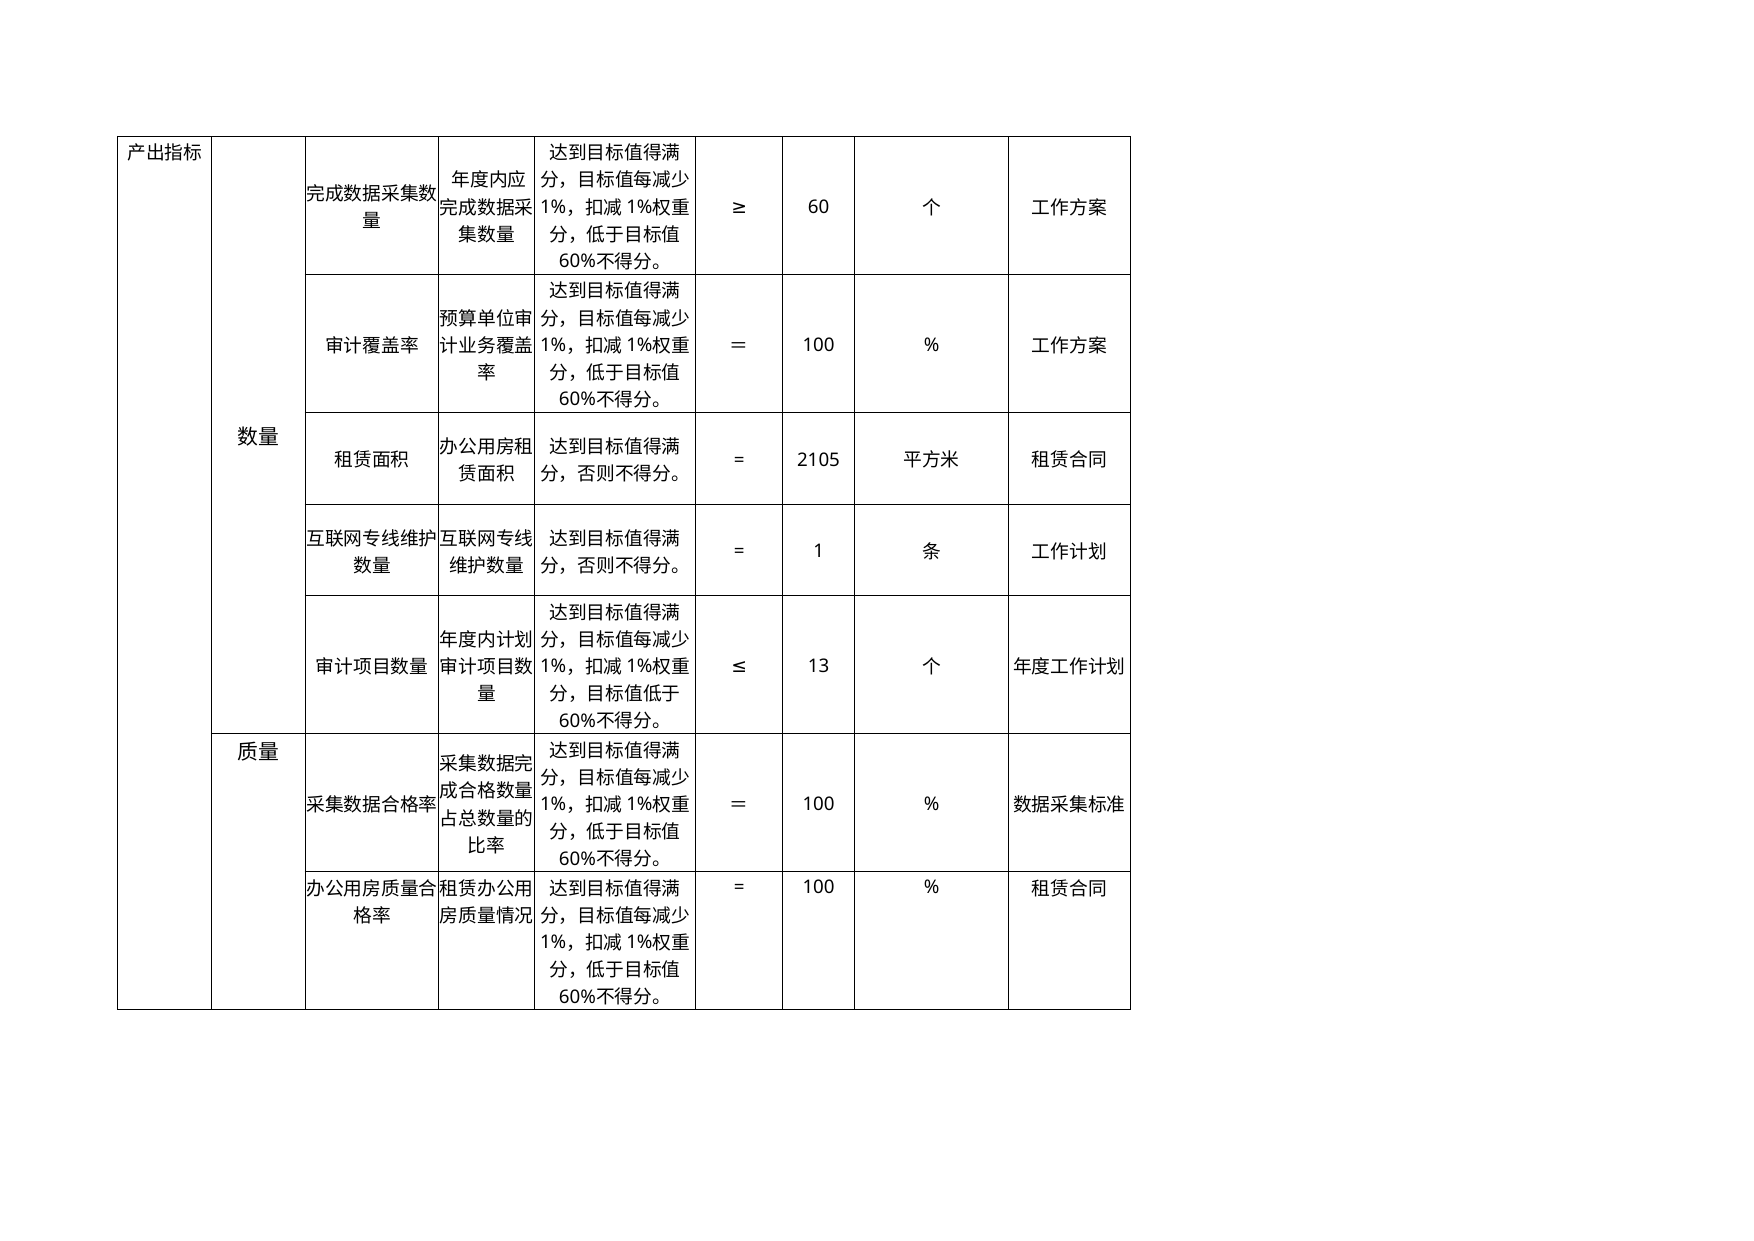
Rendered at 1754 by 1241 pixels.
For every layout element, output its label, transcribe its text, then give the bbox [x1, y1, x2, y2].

table_cell 1 [783, 505, 854, 595]
table_cell 达到目标值得满分，目标值每减少1%，扣减1%权重分，目标值低于60%不得分。 [535, 596, 695, 733]
table_cell 审计项目数量 [306, 596, 438, 733]
table_cell 年度内计划审计项目数量 [439, 596, 534, 733]
table_cell % [855, 275, 1008, 412]
table_cell 租赁办公用房质量情况 [439, 872, 534, 1009]
table_cell 数据采集标准 [1009, 734, 1130, 871]
table_cell = [696, 413, 782, 503]
table_cell 平方米 [855, 413, 1008, 503]
table_cell 办公用房质量合格率 [306, 872, 438, 1009]
table_cell 达到目标值得满分，否则不得分。 [535, 505, 695, 595]
table_cell 完成数据采集数量 [306, 137, 438, 274]
table_cell 产出指标 [118, 137, 211, 1009]
table_cell 100 [783, 872, 854, 1009]
table_cell 2105 [783, 413, 854, 503]
table_cell 达到目标值得满分，目标值每减少1%，扣减1%权重分，低于目标值60%不得分。 [535, 275, 695, 412]
table_cell = [696, 872, 782, 1009]
table_cell 工作方案 [1009, 137, 1130, 274]
table_cell 年度内应完成数据采集数量 [439, 137, 534, 274]
table_cell 预算单位审计业务覆盖率 [439, 275, 534, 412]
table_cell % [855, 734, 1008, 871]
table_cell 个 [855, 137, 1008, 274]
table_cell 工作方案 [1009, 275, 1130, 412]
table_cell 租赁合同 [1009, 413, 1130, 503]
table_cell 100 [783, 275, 854, 412]
table_cell 租赁合同 [1009, 872, 1130, 1009]
table_cell 办公用房租赁面积 [439, 413, 534, 503]
table_cell = [696, 505, 782, 595]
table_cell 达到目标值得满分，否则不得分。 [535, 413, 695, 503]
table_cell 采集数据完成合格数量占总数量的比率 [439, 734, 534, 871]
table_cell % [855, 872, 1008, 1009]
table_cell 质量 [212, 734, 305, 1009]
table_cell 60 [783, 137, 854, 274]
table_cell 条 [855, 505, 1008, 595]
table_cell 13 [783, 596, 854, 733]
table_cell 100 [783, 734, 854, 871]
table_cell 个 [855, 596, 1008, 733]
table_cell ≤ [696, 596, 782, 733]
table_cell ＝ [696, 275, 782, 412]
table_cell 互联网专线维护数量 [439, 505, 534, 595]
table_cell 租赁面积 [306, 413, 438, 503]
table_cell 工作计划 [1009, 505, 1130, 595]
table_cell 达到目标值得满分，目标值每减少1%，扣减1%权重分，低于目标值60%不得分。 [535, 734, 695, 871]
table_cell 达到目标值得满分，目标值每减少1%，扣减1%权重分，低于目标值60%不得分。 [535, 872, 695, 1009]
table_cell 采集数据合格率 [306, 734, 438, 871]
table_cell ＝ [696, 734, 782, 871]
table_cell 达到目标值得满分，目标值每减少1%，扣减1%权重分，低于目标值60%不得分。 [535, 137, 695, 274]
table_cell 年度工作计划 [1009, 596, 1130, 733]
table_cell 数量 [212, 137, 305, 733]
table_cell ≥ [696, 137, 782, 274]
table_cell 审计覆盖率 [306, 275, 438, 412]
table_cell 互联网专线维护数量 [306, 505, 438, 595]
